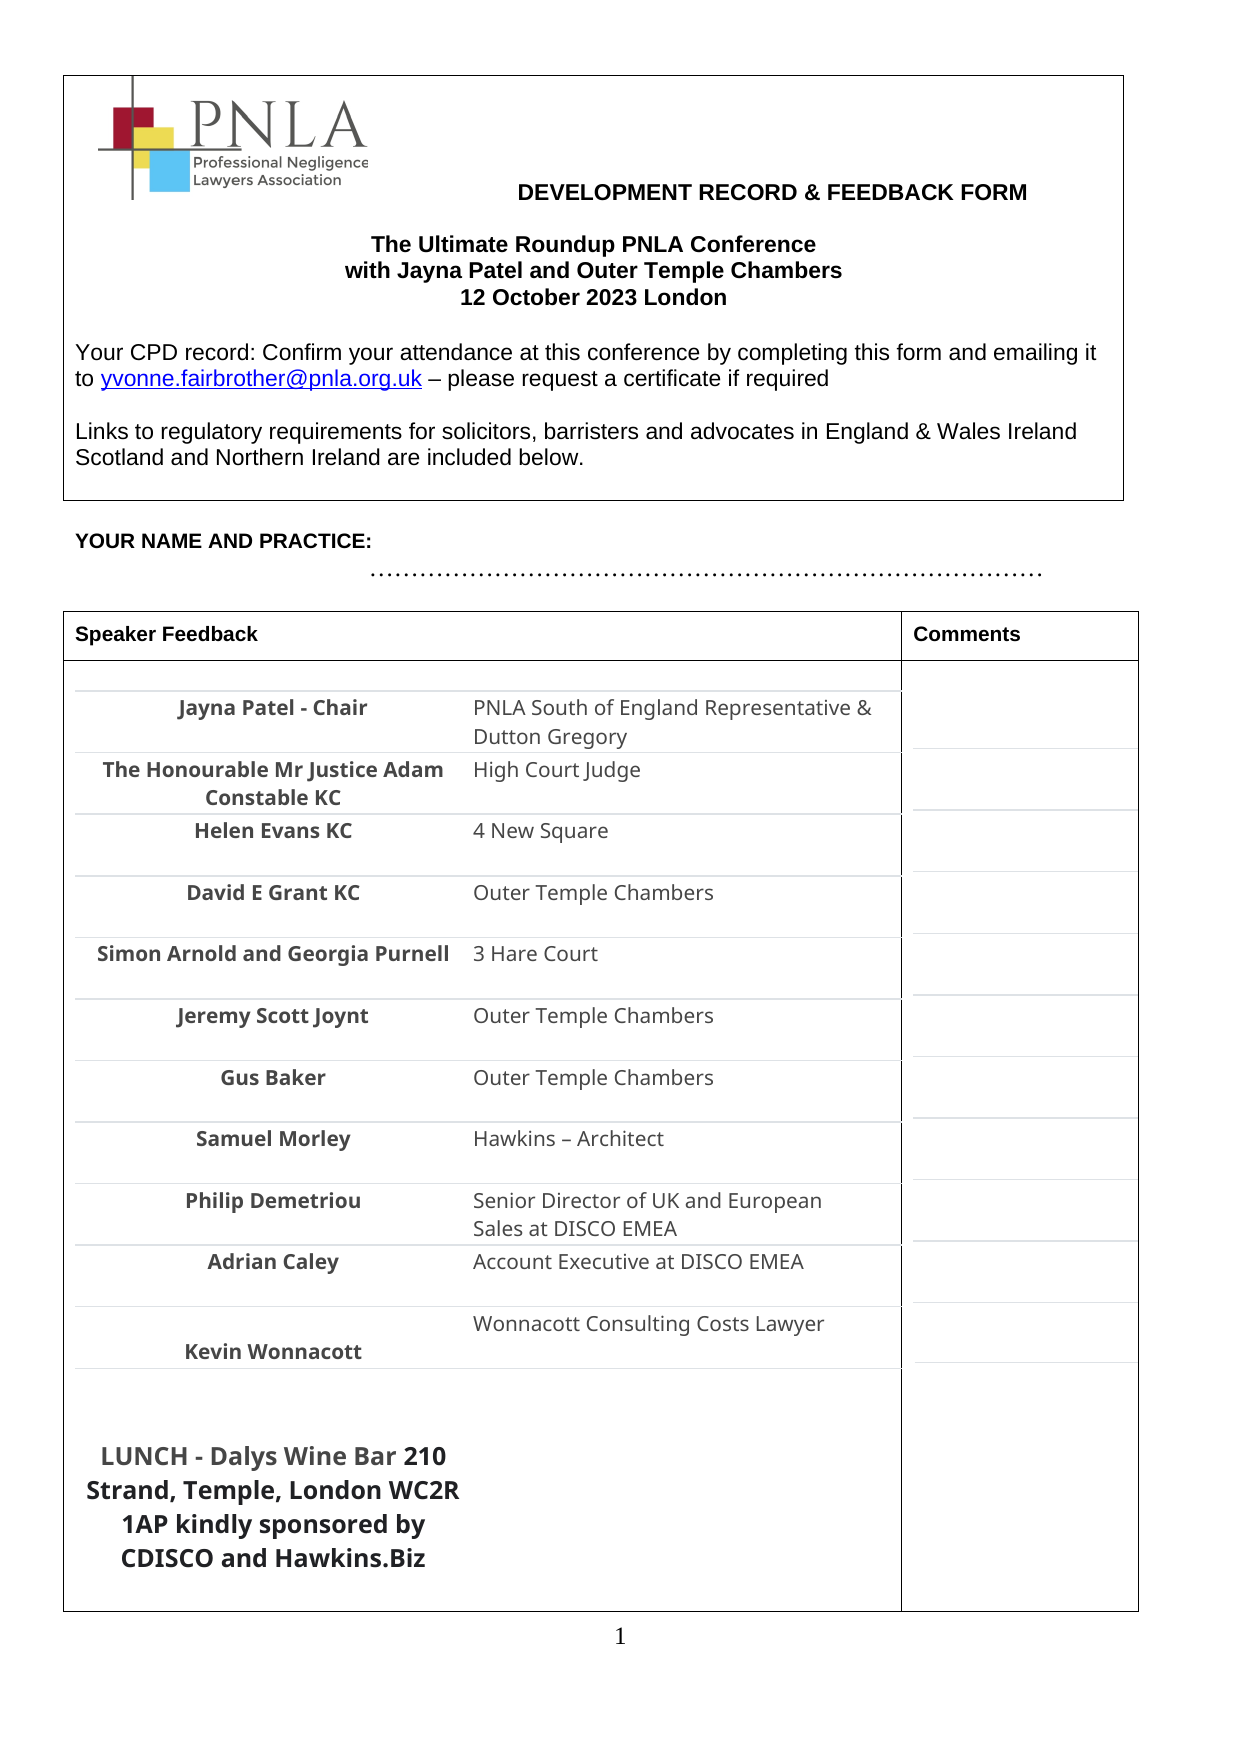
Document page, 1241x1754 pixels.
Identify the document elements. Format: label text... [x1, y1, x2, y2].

table_cell [64, 661, 901, 1611]
text ……………………………………………………………………… [75, 553, 1165, 582]
text YOUR NAME AND PRACTICE: [75, 529, 1165, 553]
table_header Comments [902, 612, 1138, 660]
table_header Speaker Feedback [64, 612, 901, 660]
table_cell [902, 661, 1138, 1611]
picture [98, 76, 368, 200]
